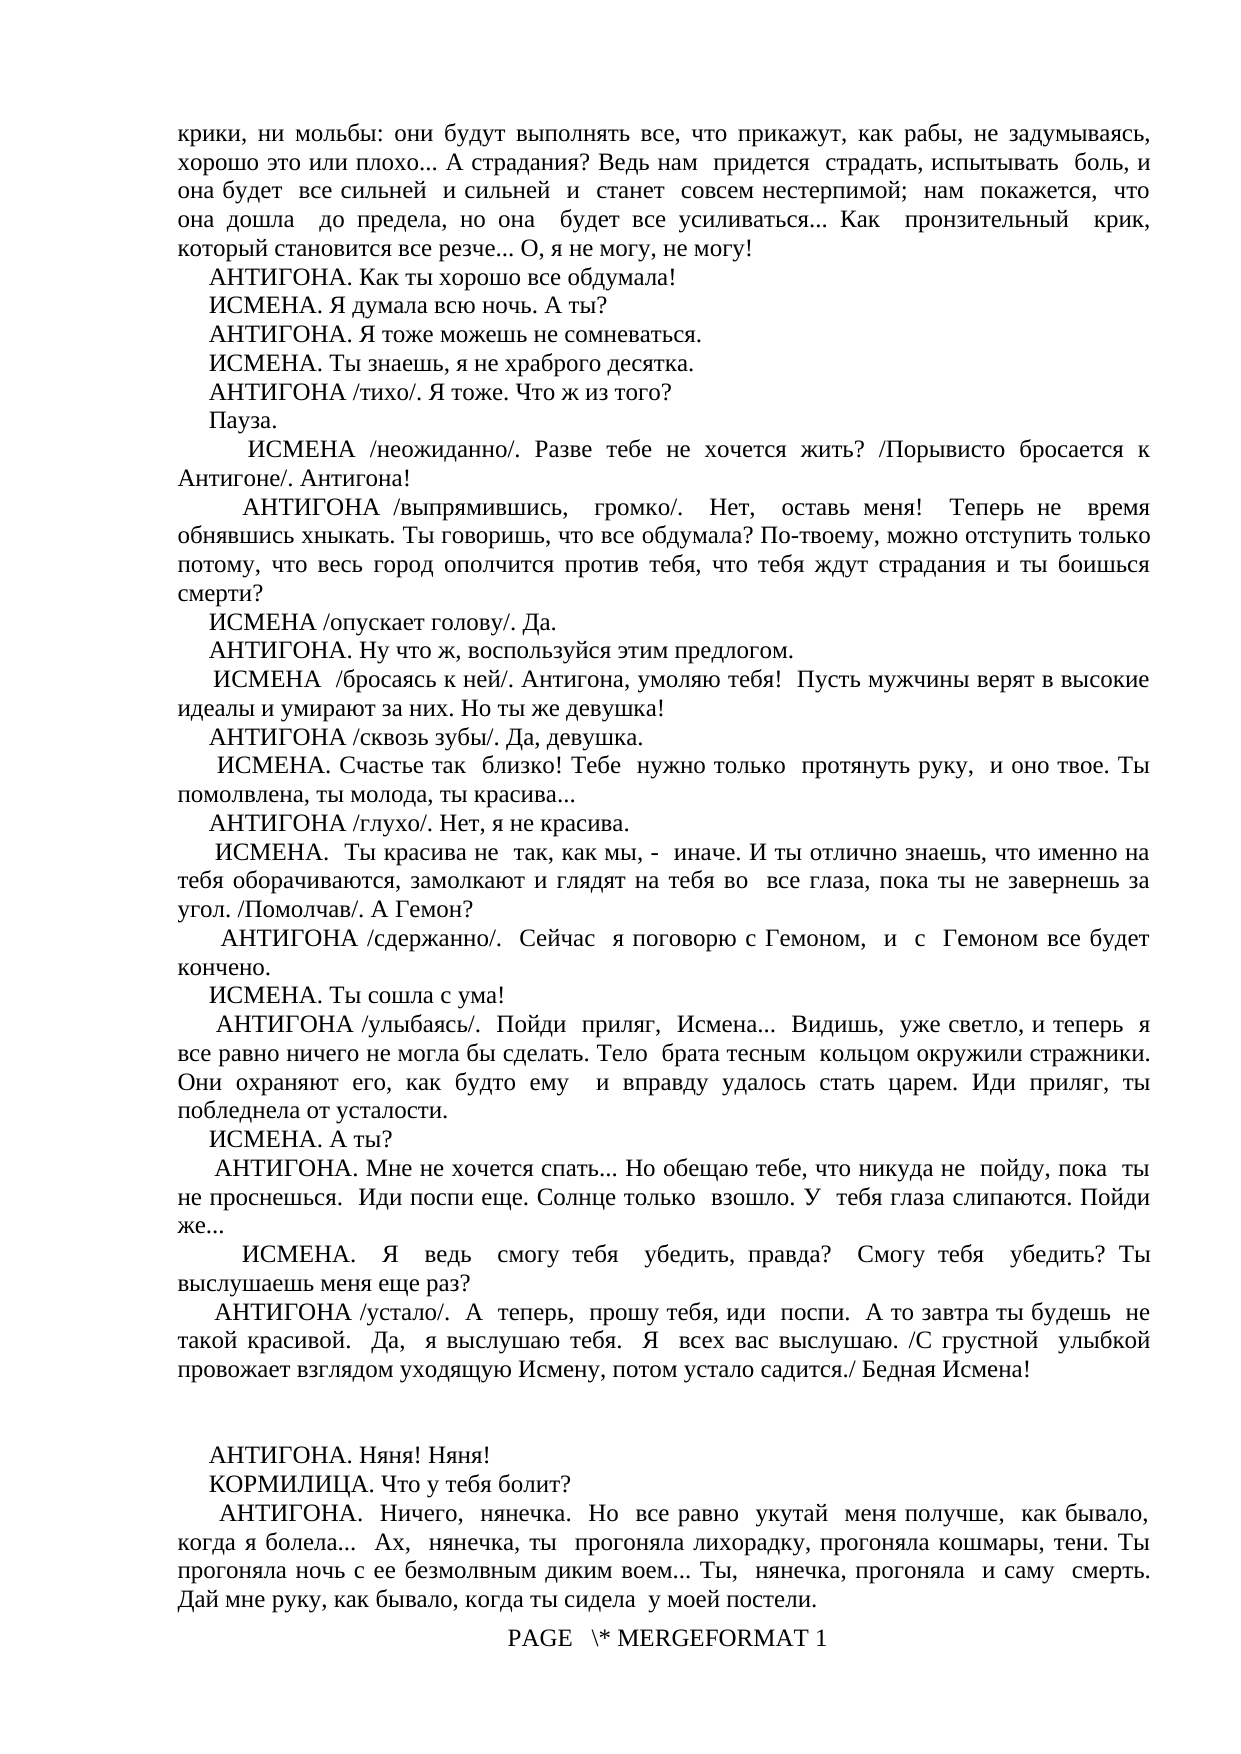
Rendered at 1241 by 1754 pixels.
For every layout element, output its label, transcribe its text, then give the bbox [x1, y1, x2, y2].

text ИСМЕНА /неожиданно/. Разве тебе не хочется жить? /Порывисто бросается к Антигоне/. Антигона! [177, 434, 1152, 492]
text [177, 118, 1152, 262]
text ИСМЕНА. А ты? [177, 1124, 1152, 1153]
text АНТИГОНА /глухо/. Нет, я не красива. [177, 808, 1152, 837]
text АНТИГОНА /тихо/. Я тоже. Что ж из того? [177, 377, 1152, 406]
text АНТИГОНА /улыбаясь/. Пойди приляг, Исмена... Видишь, уже светло, и теперь я все равно ничего не могла бы сделать. Тело брата тесным кольцом окружили стражники. Они охраняют его, как будто ему и вправду удалось стать царем. Иди приляг, ты побледнела от усталости. [177, 1009, 1152, 1124]
text АНТИГОНА. Ну что ж, воспользуйся этим предлогом. [177, 636, 1152, 664]
text ИСМЕНА. Ты знаешь, я не храброго десятка. [177, 348, 1152, 377]
text ИСМЕНА. Я думала всю ночь. А ты? [177, 291, 1152, 319]
text ИСМЕНА. Ты красива не так, как мы, - иначе. И ты отлично знаешь, что именно на тебя оборачиваются, замолкают и глядят на тебя во все глаза, пока ты не завернешь за угол. /Помолчав/. А Гемон? [177, 837, 1152, 923]
text ИСМЕНА. Я ведь смогу тебя убедить, правда? Смогу тебя убедить? Ты выслушаешь меня еще раз? [177, 1239, 1152, 1297]
text ИСМЕНА. Ты сошла с ума! [177, 981, 1152, 1009]
text АНТИГОНА /устало/. А теперь, прошу тебя, иди поспи. А то завтра ты будешь не такой красивой. Да, я выслушаю тебя. Я всех вас выслушаю. /С грустной улыбкой провожает взглядом уходящую Исмену, потом устало садится./ Бедная Исмена! [177, 1297, 1152, 1383]
text АНТИГОНА /сквозь зубы/. Да, девушка. [177, 722, 1152, 751]
text АНТИГОНА. Няня! Няня! [177, 1441, 1152, 1469]
text КОРМИЛИЦА. Что у тебя болит? [177, 1469, 1152, 1498]
text АНТИГОНА. Ничего, нянечка. Но все равно укутай меня получше, как бывало, когда я болела... Ах, нянечка, ты прогоняла лихорадку, прогоняла кошмары, тени. Ты прогоняла ночь с ее безмолвным диким воем... Ты, нянечка, прогоняла и саму смерть. Дай мне руку, как бывало, когда ты сидела у моей постели. [177, 1498, 1152, 1613]
text АНТИГОНА /выпрямившись, громко/. Нет, оставь меня! Теперь не время обнявшись хныкать. Ты говоришь, что все обдумала? По-твоему, можно отступить только потому, что весь город ополчится против тебя, что тебя ждут страдания и ты боишься смерти? [177, 492, 1152, 607]
text ИСМЕНА /бросаясь к ней/. Антигона, умоляю тебя! Пусть мужчины верят в высокие идеалы и умирают за них. Но ты же девушка! [177, 664, 1152, 722]
text АНТИГОНА /сдержанно/. Сейчас я поговорю с Гемоном, и с Гемоном все будет кончено. [177, 923, 1152, 981]
text ИСМЕНА. Счастье так близко! Тебе нужно только протянуть руку, и оно твое. Ты помолвлена, ты молода, ты красива... [177, 751, 1152, 808]
text АНТИГОНА. Я тоже можешь не сомневаться. [177, 319, 1152, 348]
text Пауза. [177, 406, 1152, 434]
text АНТИГОНА. Как ты хорошо все обдумала! [177, 262, 1152, 291]
text ИСМЕНА /опускает голову/. Да. [177, 607, 1152, 636]
text АНТИГОНА. Мне не хочется спать... Но обещаю тебе, что никуда не пойду, пока ты не проснешься. Иди поспи еще. Солнце только взошло. У тебя глаза слипаются. Пойди же... [177, 1153, 1152, 1239]
